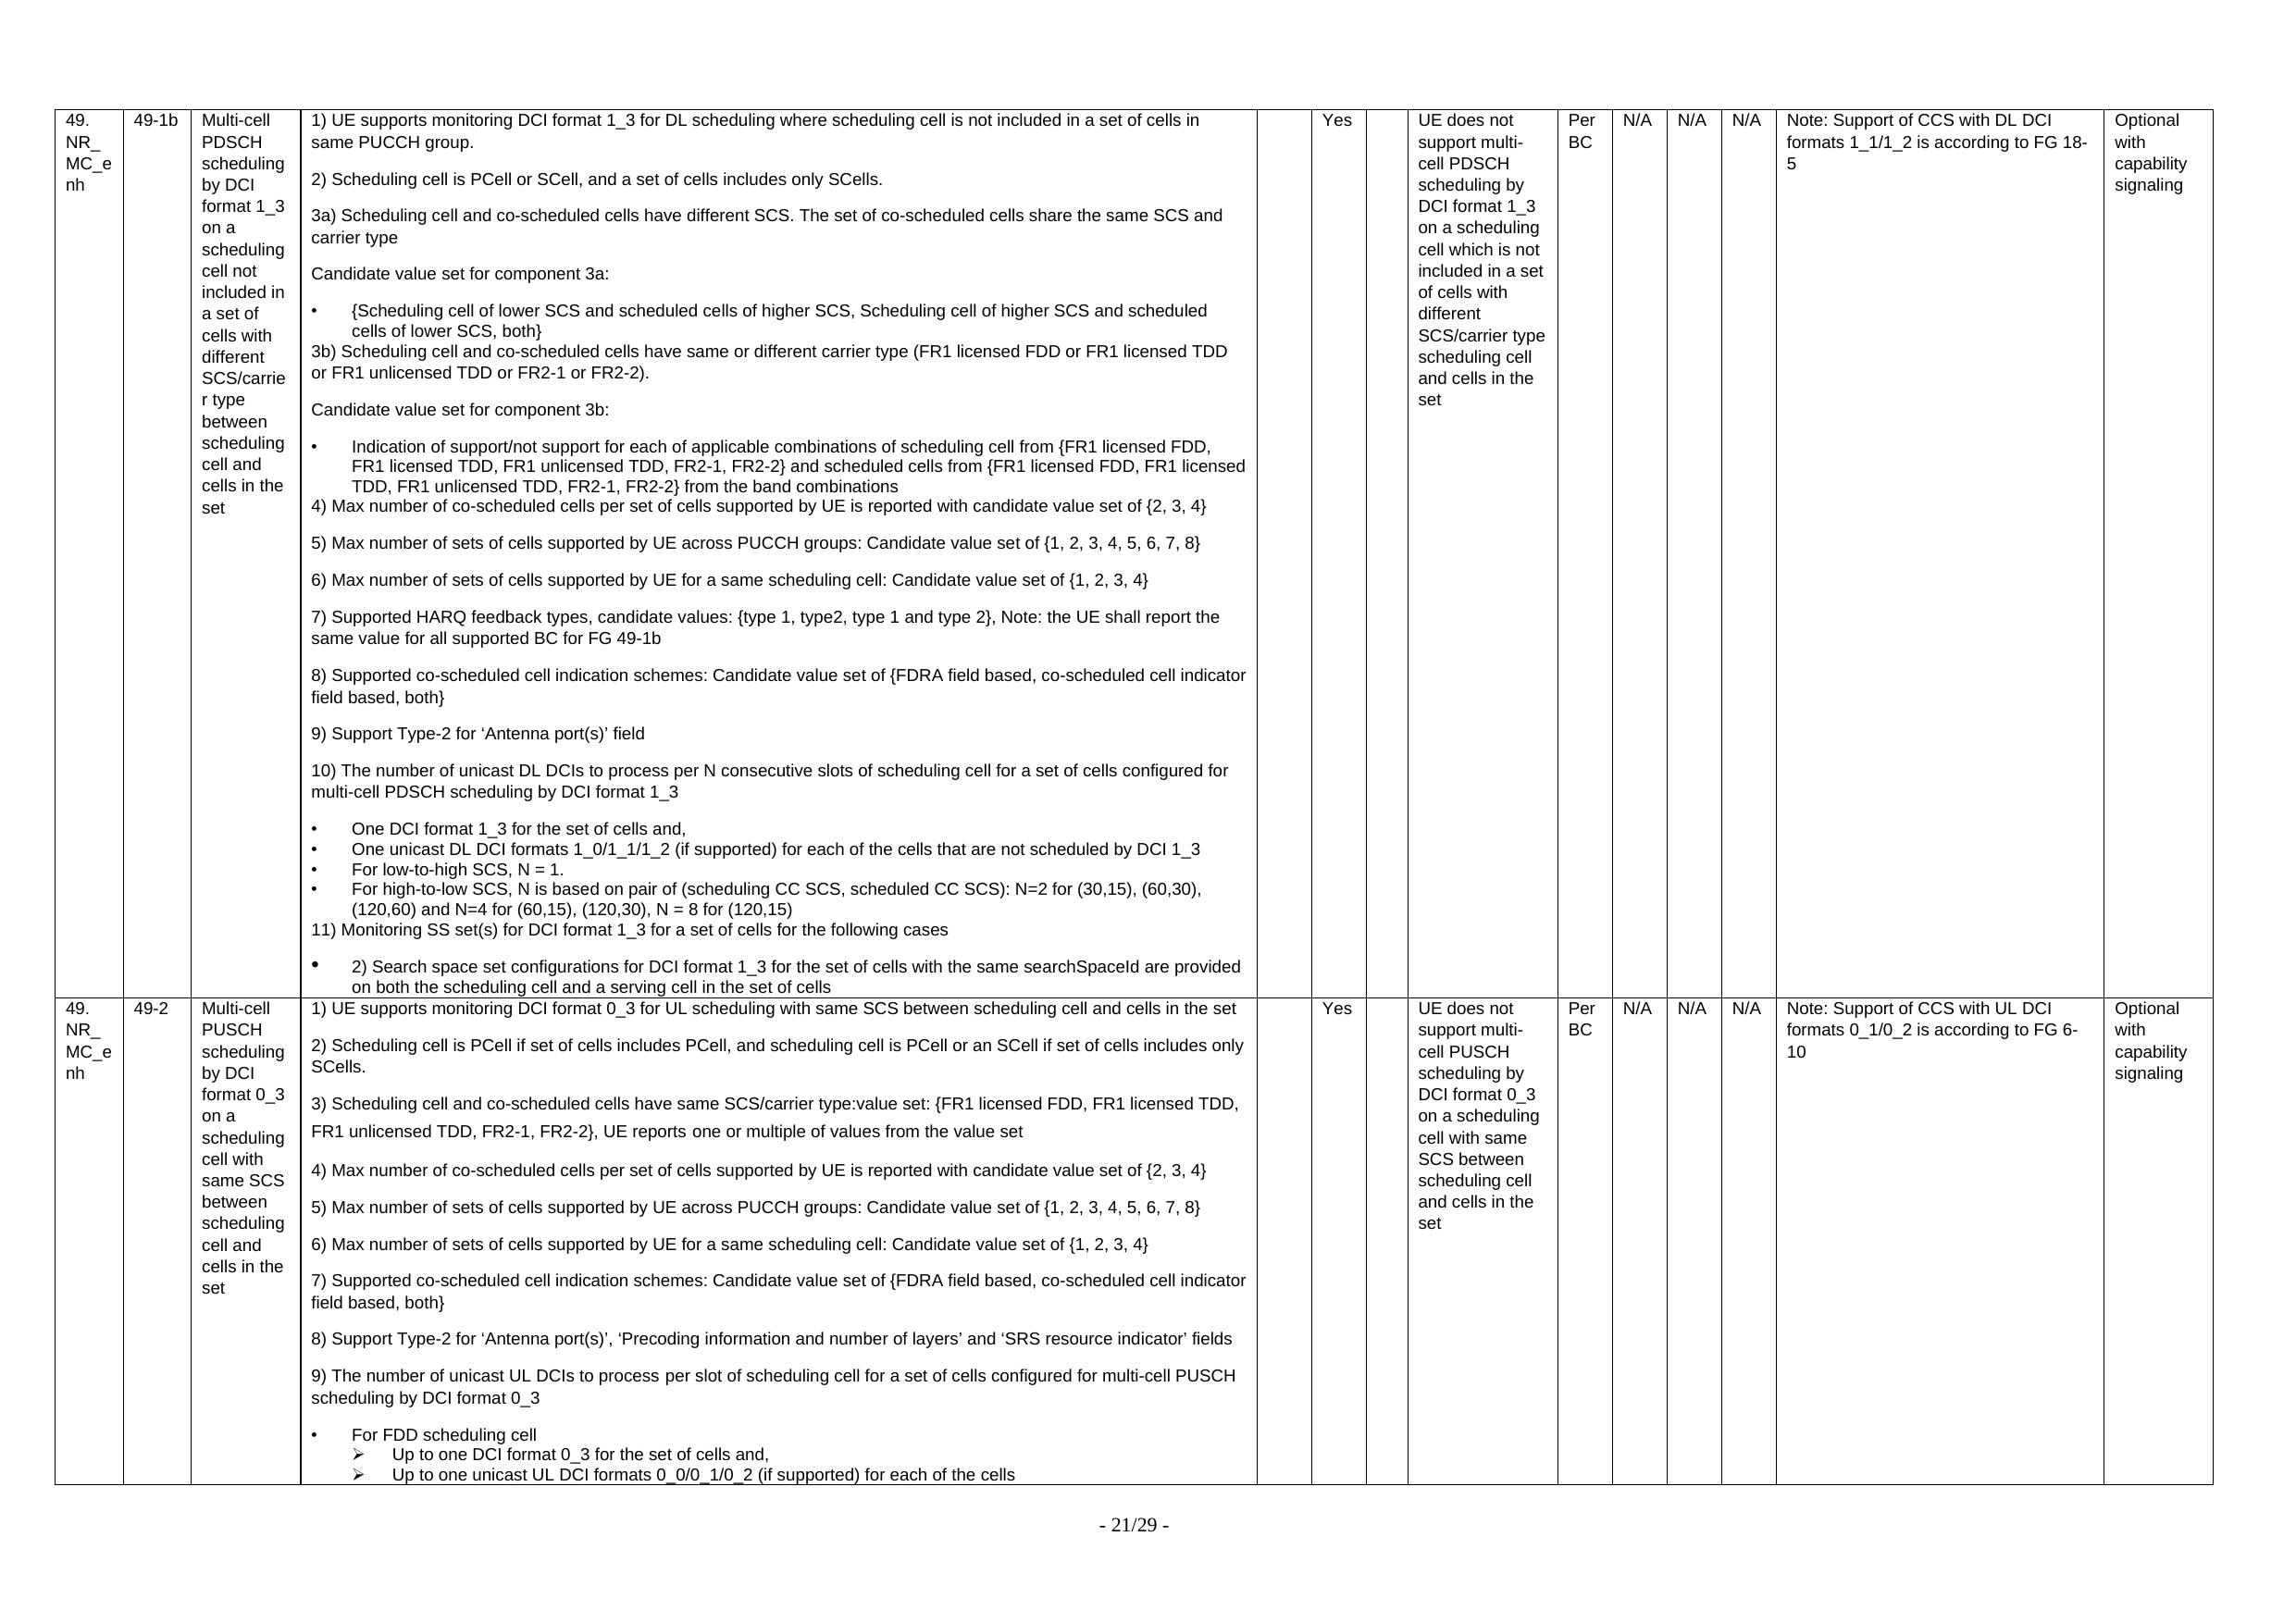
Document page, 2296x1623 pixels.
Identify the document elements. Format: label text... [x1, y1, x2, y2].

table_cell Yes [1312, 110, 1366, 997]
table_cell N/A [1613, 110, 1667, 997]
table_cell Per BC [1558, 998, 1612, 1484]
table_cell N/A [1668, 998, 1721, 1484]
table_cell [1409, 998, 1558, 1484]
table_cell N/A [1613, 998, 1667, 1484]
table_cell [1367, 998, 1408, 1484]
table_cell N/A [1722, 998, 1776, 1484]
table_cell [1258, 998, 1311, 1484]
table_cell Multi-cell PDSCH scheduling by DCI format 1_3 on a scheduling cell not included in a set of cells with different SCS/carrier type between scheduling cell and cells in the set [192, 110, 300, 997]
table_cell [1258, 110, 1311, 997]
table_cell Per BC [1558, 110, 1612, 997]
table_cell Note: Support of CCS with DL DCI formats 1_1/1_2 is according to FG 18-5 [1777, 110, 2104, 997]
table_cell N/A [1668, 110, 1721, 997]
table_cell UE does not support multi-cell PDSCH scheduling by DCI format 1_3 on a scheduling cell which is not included in a set of cells with different SCS/carrier type scheduling cell and cells in the set [1409, 110, 1558, 997]
table_cell 1) UE supports monitoring DCI format 1_3 for DL scheduling where scheduling cell is not included in a set of cells in same PUCCH group. 2) Scheduling cell is PCell or SCell, and a set of cells includes only SCells. 3a) Scheduling cell and co-scheduled cells have different SCS. The set of co-scheduled cells share the same SCS and carrier type Candidate value set for component 3a: {Scheduling cell of lower SCS and scheduled cells of higher SCS, Scheduling cell of higher SCS and scheduled cells of lower SCS, both} 3b) Scheduling cell and co-scheduled cells have same or different carrier type (FR1 licensed FDD or FR1 licensed TDD or FR1 unlicensed TDD or FR2-1 or FR2-2). Candidate value set for component 3b: Indication of support/not support for each of applicable combinations of scheduling cell from {FR1 licensed FDD, FR1 licensed TDD, FR1 unlicensed TDD, FR2-1, FR2-2} and scheduled cells from {FR1 licensed FDD, FR1 licensed TDD, FR1 unlicensed TDD, FR2-1, FR2-2} from the band combinations 4) Max number of co-scheduled cells per set of cells supported by UE is reported with candidate value set of {2, 3, 4} 5) Max number of sets of cells supported by UE across PUCCH groups: Candidate value set of {1, 2, 3, 4, 5, 6, 7, 8} 6) Max number of sets of cells supported by UE for a same scheduling cell: Candidate value set of {1, 2, 3, 4} 7) Supported HARQ feedback types, candidate values: {type 1, type2, type 1 and type 2}, Note: the UE shall report the same value for all supported BC for FG 49-1b 8) Supported co-scheduled cell indication schemes: Candidate value set of {FDRA field based, co-scheduled cell indicator field based, both} 9) Support Type-2 for ‘Antenna port(s)’ field 10) The number of unicast DL DCIs to process per N consecutive slots of scheduling cell for a set of cells configured for multi-cell PDSCH scheduling by DCI format 1_3 One DCI format 1_3 for the set of cells and, One unicast DL DCI formats 1_0/1_1/1_2 (if supported) for each of the cells that are not scheduled by DCI 1_3 For low-to-high SCS, N = 1. For high-to-low SCS, N is based on pair of (scheduling CC SCS, scheduled CC SCS): N=2 for (30,15), (60,30), (120,60) and N=4 for (60,15), (120,30), N = 8 for (120,15) 11) Monitoring SS set(s) for DCI format 1_3 for a set of cells for the following cases 2) Search space set configurations for DCI format 1_3 for the set of cells with the same searchSpaceId are provided on both the scheduling cell and a serving cell in the set of cells [302, 110, 1257, 997]
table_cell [2104, 998, 2213, 1484]
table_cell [1777, 998, 2104, 1484]
table_cell 49. NR_MC_enh [56, 998, 123, 1484]
table_cell Yes [1312, 998, 1366, 1484]
table_cell N/A [1722, 110, 1776, 997]
table_cell 49. NR_MC_enh [56, 110, 123, 997]
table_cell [302, 998, 1257, 1484]
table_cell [192, 998, 300, 1484]
table_cell 49-1b [124, 110, 191, 997]
table_cell [1367, 110, 1408, 997]
table_cell Optional with capability signaling [2104, 110, 2213, 997]
table_cell 49-2 [124, 998, 191, 1484]
